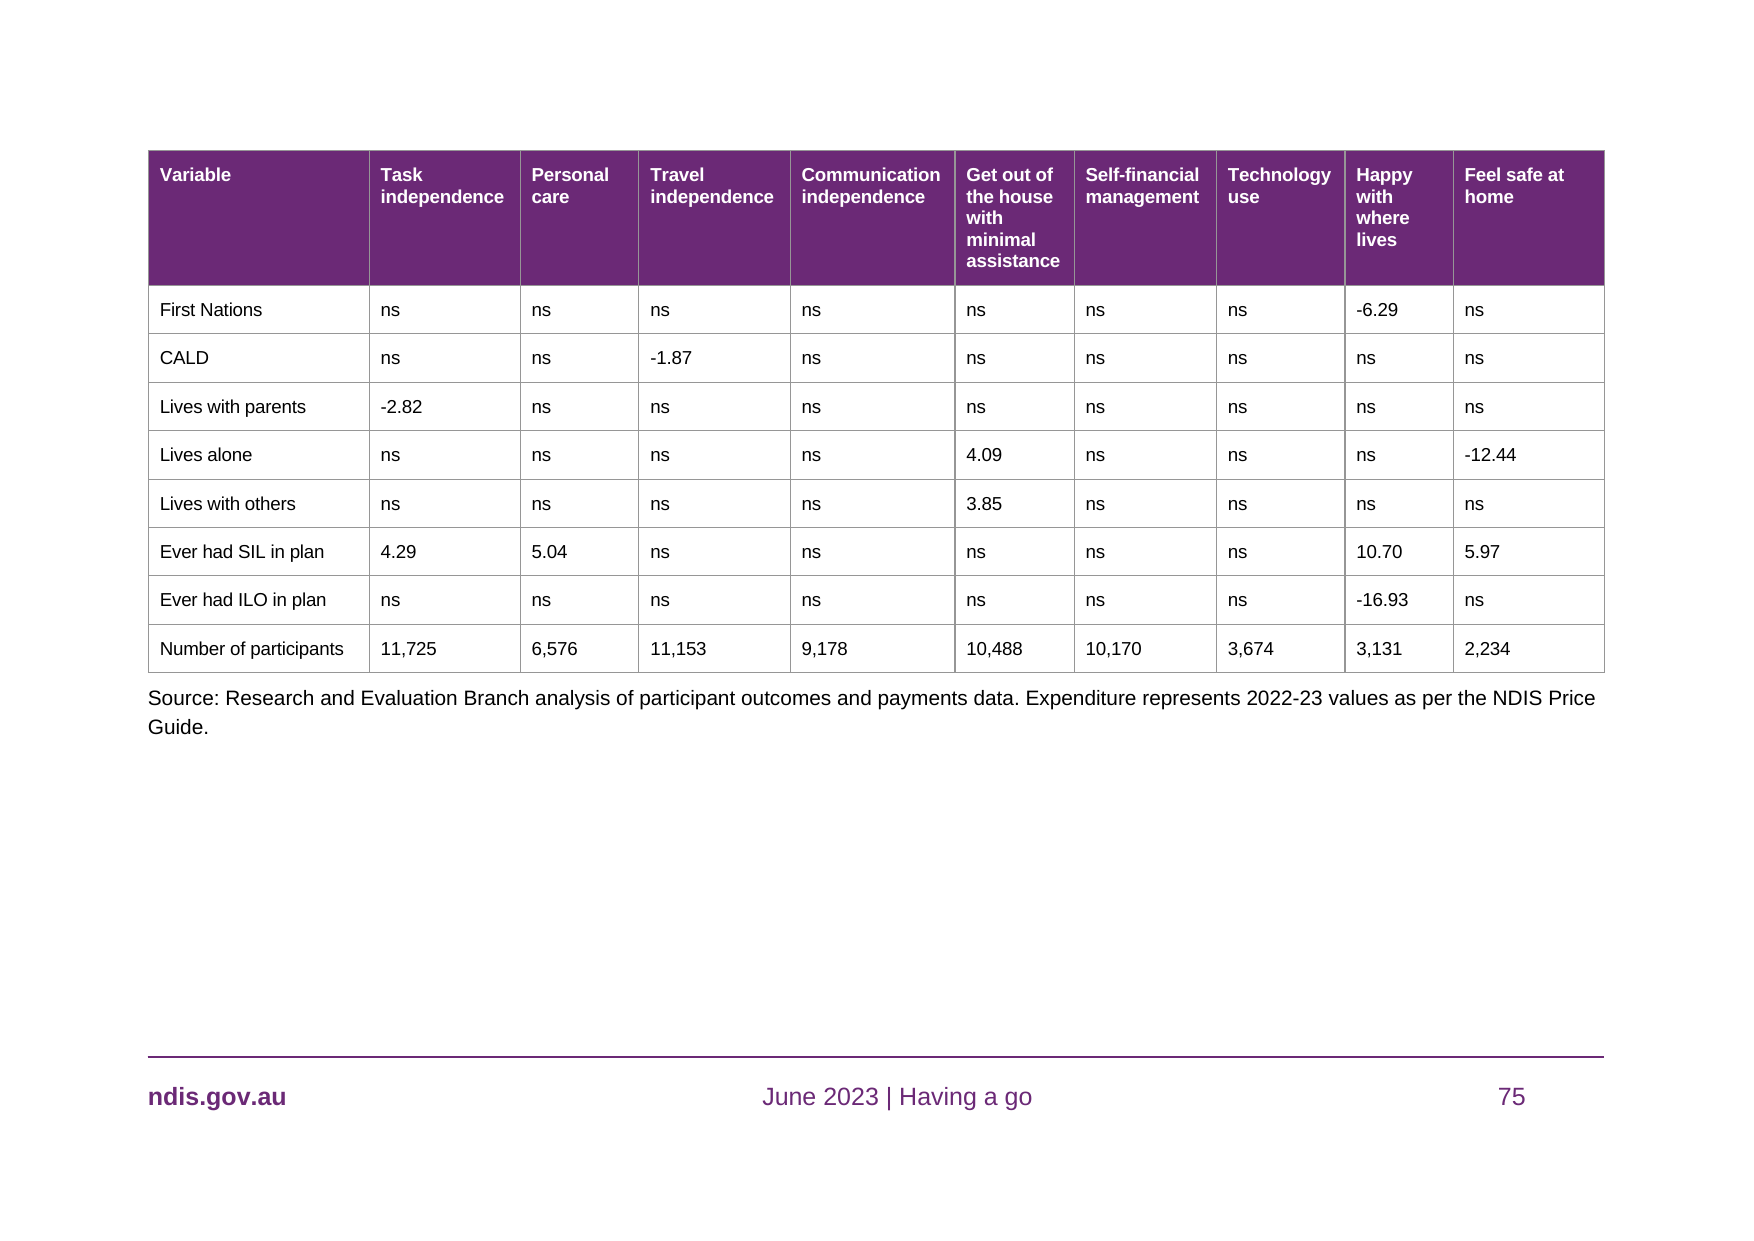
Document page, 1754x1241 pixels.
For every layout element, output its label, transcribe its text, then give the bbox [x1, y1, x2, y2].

table_header Task independence [370, 151, 520, 285]
table_cell 11,725 [370, 625, 520, 672]
table_header Travel independence [639, 151, 790, 285]
table_cell ns [1217, 576, 1344, 624]
table_cell ns [1075, 383, 1216, 430]
table_cell ns [639, 576, 790, 624]
table_cell ns [956, 528, 1074, 575]
table_cell 10,488 [956, 625, 1074, 672]
table_cell ns [791, 286, 954, 333]
table_cell ns [1217, 480, 1344, 527]
table_cell -1.87 [639, 334, 790, 382]
table_cell Ever had ILO in plan [149, 576, 369, 624]
table_cell 11,153 [639, 625, 790, 672]
table_cell ns [639, 480, 790, 527]
table_cell -2.82 [370, 383, 520, 430]
table_header Self-financial management [1075, 151, 1216, 285]
table_cell ns [1217, 383, 1344, 430]
table_cell -12.44 [1454, 431, 1604, 478]
table_cell ns [791, 480, 954, 527]
table_cell -16.93 [1346, 576, 1453, 624]
table_cell ns [1454, 334, 1604, 382]
table_cell ns [370, 286, 520, 333]
table_cell Lives with others [149, 480, 369, 527]
table_cell ns [1454, 286, 1604, 333]
table_cell CALD [149, 334, 369, 382]
table_cell ns [1075, 528, 1216, 575]
table_cell 2,234 [1454, 625, 1604, 672]
table_cell ns [1454, 383, 1604, 430]
table_cell 3,674 [1217, 625, 1344, 672]
table_cell -6.29 [1346, 286, 1453, 333]
table_cell ns [1217, 334, 1344, 382]
table_cell ns [521, 480, 638, 527]
table_cell Ever had SIL in plan [149, 528, 369, 575]
table_cell ns [1217, 286, 1344, 333]
table_cell ns [791, 383, 954, 430]
table_cell Lives with parents [149, 383, 369, 430]
table_cell 5.97 [1454, 528, 1604, 575]
table_cell ns [639, 383, 790, 430]
table_cell ns [370, 576, 520, 624]
table_cell 5.04 [521, 528, 638, 575]
table_cell ns [370, 480, 520, 527]
table_header Communication independence [791, 151, 954, 285]
table_cell ns [791, 334, 954, 382]
table_cell ns [1454, 480, 1604, 527]
table_cell ns [1075, 334, 1216, 382]
table_cell ns [370, 431, 520, 478]
table_cell ns [521, 334, 638, 382]
table_cell 4.09 [956, 431, 1074, 478]
table_cell ns [1346, 480, 1453, 527]
table_cell First Nations [149, 286, 369, 333]
table_cell ns [1075, 286, 1216, 333]
table_cell ns [1217, 431, 1344, 478]
table_cell ns [1346, 334, 1453, 382]
table_cell ns [1346, 383, 1453, 430]
table_cell ns [639, 528, 790, 575]
table_cell 9,178 [791, 625, 954, 672]
table_cell Lives alone [149, 431, 369, 478]
table_header Feel safe at home [1454, 151, 1604, 285]
table_cell ns [1346, 431, 1453, 478]
table_cell Number of participants [149, 625, 369, 672]
table_header Personal care [521, 151, 638, 285]
table_cell 4.29 [370, 528, 520, 575]
table_cell 3.85 [956, 480, 1074, 527]
table_cell ns [791, 431, 954, 478]
table_cell 3,131 [1346, 625, 1453, 672]
table_cell ns [1217, 528, 1344, 575]
table_cell ns [1075, 480, 1216, 527]
table_cell ns [521, 286, 638, 333]
table_header Get out of the house with minimal assistance [956, 151, 1074, 285]
table_cell ns [956, 576, 1074, 624]
table_header Happy with where lives [1346, 151, 1453, 285]
table_header Technology use [1217, 151, 1344, 285]
table_header Variable [149, 151, 369, 285]
table_cell ns [791, 576, 954, 624]
table_cell ns [1075, 576, 1216, 624]
table_cell ns [521, 576, 638, 624]
table_cell 10,170 [1075, 625, 1216, 672]
table_cell ns [370, 334, 520, 382]
text Source: Research and Evaluation Branch analysis of participant outcomes and payments data. Expenditure represents 2022-23 values as per the NDIS Price Guide. [148, 686, 1604, 738]
table_cell ns [639, 286, 790, 333]
table_cell ns [639, 431, 790, 478]
table_cell ns [521, 431, 638, 478]
table_cell ns [1454, 576, 1604, 624]
table_cell 10.70 [1346, 528, 1453, 575]
table_cell 6,576 [521, 625, 638, 672]
table_cell ns [956, 383, 1074, 430]
table_cell ns [956, 334, 1074, 382]
table_cell ns [1075, 431, 1216, 478]
table_cell ns [521, 383, 638, 430]
table_cell ns [791, 528, 954, 575]
table_cell ns [956, 286, 1074, 333]
